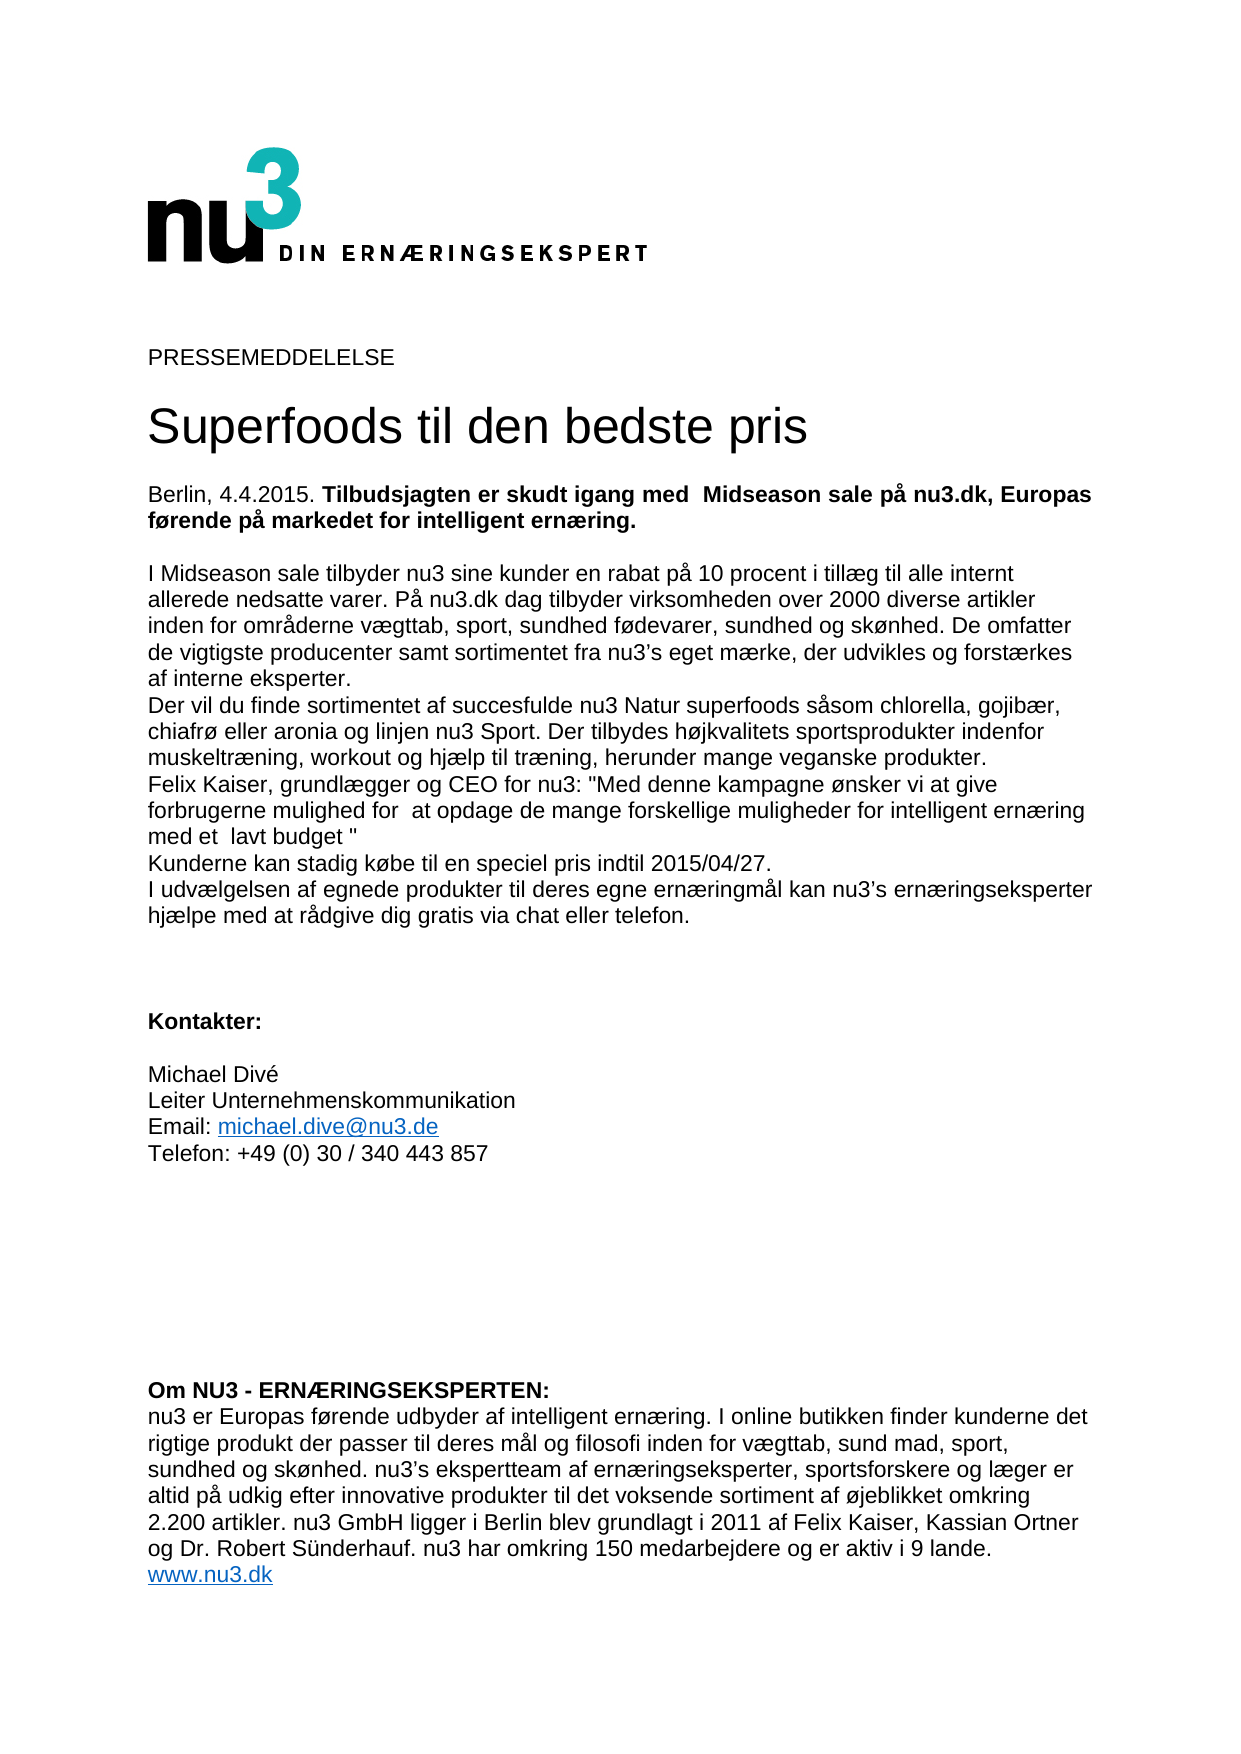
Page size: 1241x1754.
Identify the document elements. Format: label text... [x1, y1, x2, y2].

text Leiter Unternehmenskommunikation [148, 1087, 1093, 1113]
text Email: michael.dive@nu3.de [148, 1113, 1093, 1139]
text Kontakter: [148, 1008, 1093, 1034]
text Felix Kaiser, grundlægger og CEO for nu3: "Med denne kampagne ønsker vi at give forbrugerne mulighed for at opdage de mange forskellige muligheder for intelligent ernæring med et lavt budget " [148, 771, 1093, 850]
text PRESSEMEDDELELSE [148, 344, 1093, 371]
text Superfoods til den bedste pris [148, 397, 1093, 454]
text Berlin, 4.4.2015. Tilbudsjagten er skudt igang med Midseason sale på nu3.dk, Europas førende på markedet for intelligent ernæring. [148, 481, 1093, 533]
text Om NU3 - ERNÆRINGSEKSPERTEN: [148, 1377, 1093, 1403]
text I Midseason sale tilbyder nu3 sine kunder en rabat på 10 procent i tillæg til alle internt allerede nedsatte varer. På nu3.dk dag tilbyder virksomheden over 2000 diverse artikler inden for områderne vægttab, sport, sundhed fødevarer, sundhed og skønhed. De omfatter de vigtigste producenter samt sortimentet fra nu3’s eget mærke, der udvikles og forstærkes af interne eksperter. [148, 560, 1093, 692]
text nu3 er Europas førende udbyder af intelligent ernæring. I online butikken finder kunderne det rigtige produkt der passer til deres mål og filosofi inden for vægttab, sund mad, sport, sundhed og skønhed. nu3’s ekspertteam af ernæringseksperter, sportsforskere og læger er altid på udkig efter innovative produkter til det voksende sortiment af øjeblikket omkring 2.200 artikler. nu3 GmbH ligger i Berlin blev grundlagt i 2011 af Felix Kaiser, Kassian Ortner og Dr. Robert Sünderhauf. nu3 har omkring 150 medarbejdere og er aktiv i 9 lande. www.nu3.dk [148, 1403, 1093, 1588]
text Michael Divé [148, 1061, 1093, 1087]
picture [147, 147, 652, 266]
text Der vil du finde sortimentet af succesfulde nu3 Natur superfoods såsom chlorella, gojibær, chiafrø eller aronia og linjen nu3 Sport. Der tilbydes højkvalitets sportsprodukter indenfor muskeltræning, workout og hjælp til træning, herunder mange veganske produkter. [148, 692, 1093, 771]
text I udvælgelsen af egnede produkter til deres egne ernæringmål kan nu3’s ernæringseksperter hjælpe med at rådgive dig gratis via chat eller telefon. [148, 876, 1093, 929]
text Telefon: +49 (0) 30 / 340 443 857 [148, 1139, 1093, 1166]
text Kunderne kan stadig købe til en speciel pris indtil 2015/04/27. [148, 850, 1093, 876]
